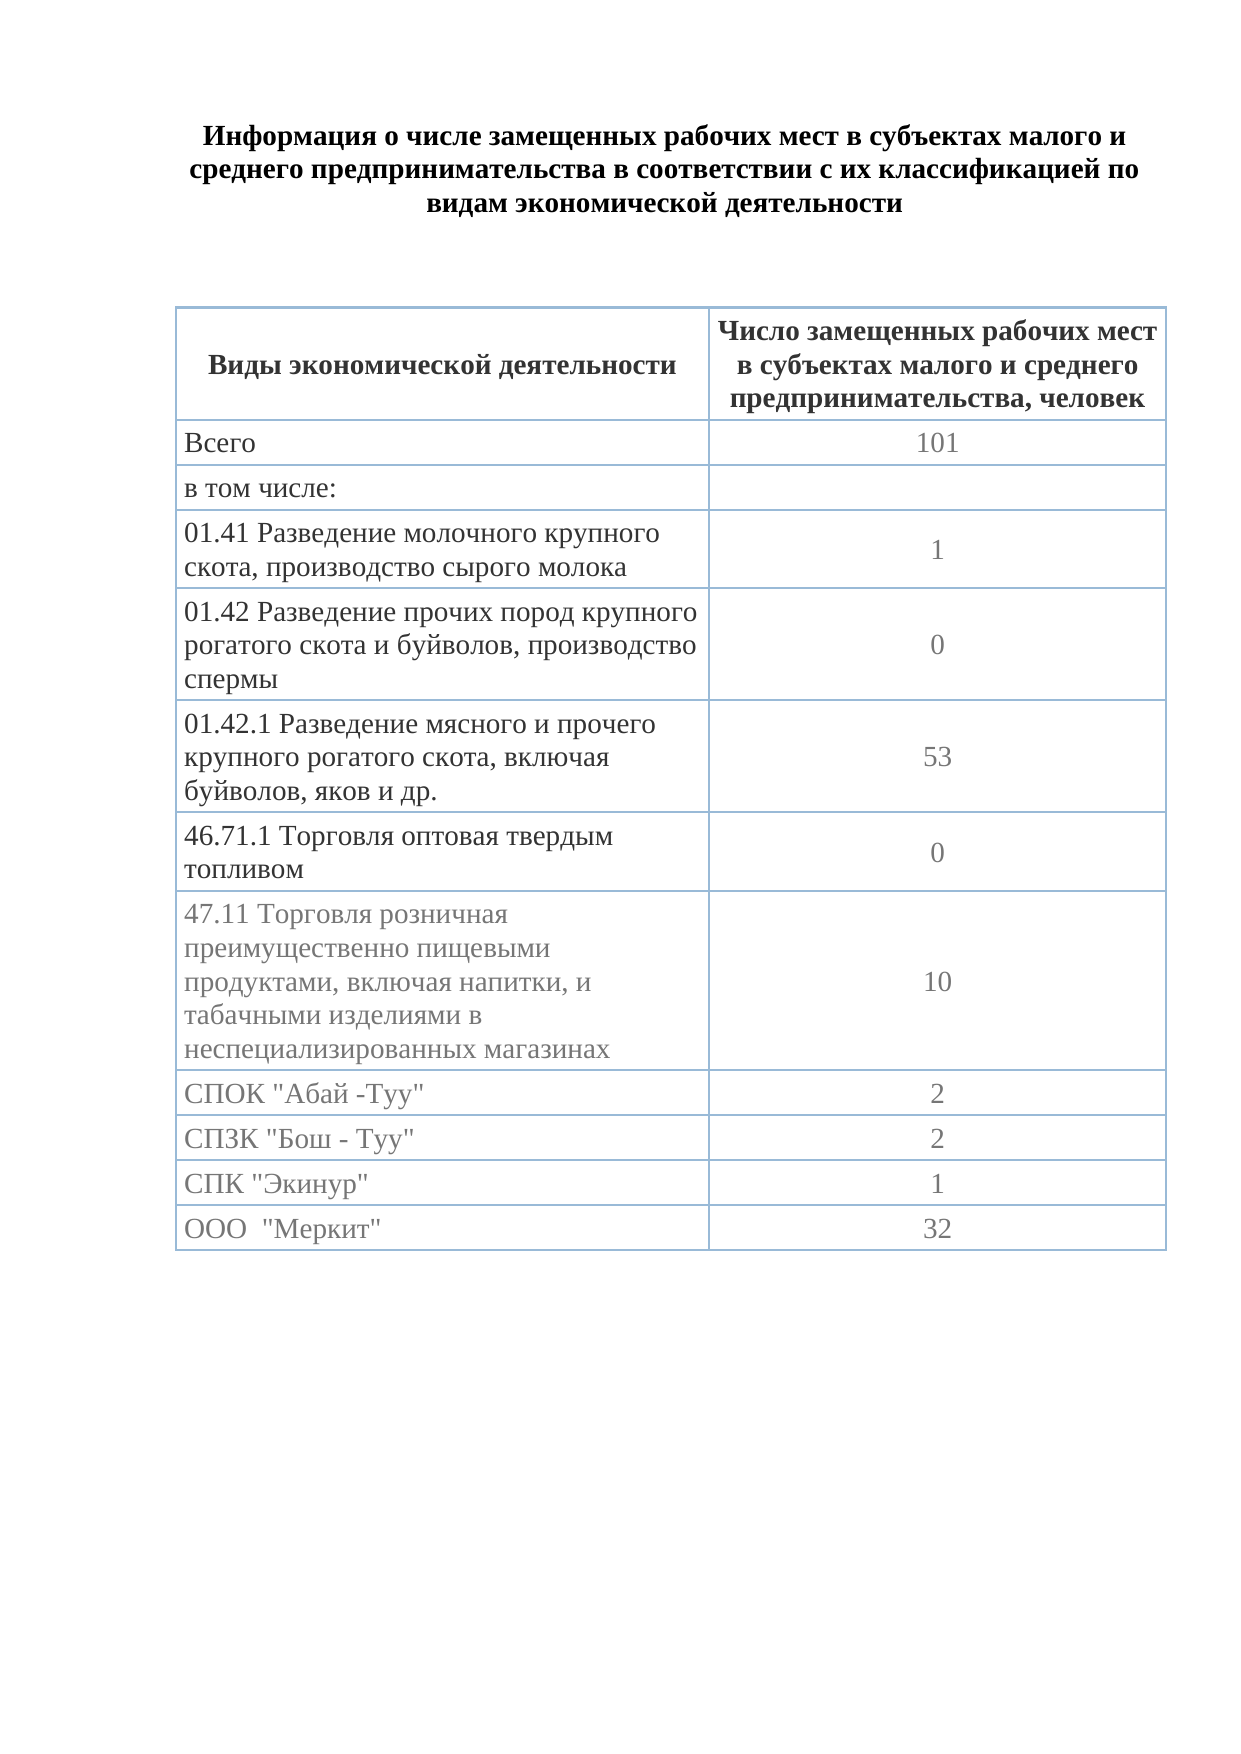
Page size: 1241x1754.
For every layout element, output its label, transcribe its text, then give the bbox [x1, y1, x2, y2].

table_cell 1 [710, 511, 1165, 587]
table_cell СПЗК "Бош - Туу" [177, 1116, 708, 1159]
text Информация о числе замещенных рабочих мест в субъектах малого и среднего предпринимательства в соответствии с их классификацией по видам экономической деятельности [177, 118, 1152, 219]
table_cell 2 [710, 1071, 1165, 1114]
table_cell 32 [710, 1206, 1165, 1249]
table_header Число замещенных рабочих мест в субъектах малого и среднего предпринимательства, человек [710, 309, 1165, 418]
table_cell СПОК "Абай -Туу" [177, 1071, 708, 1114]
table_cell 01.41 Разведение молочного крупного скота, производство сырого молока [177, 511, 708, 587]
table_cell 0 [710, 813, 1165, 890]
table_cell 101 [710, 421, 1165, 463]
table_cell 01.42.1 Разведение мясного и прочего крупного рогатого скота, включая буйволов, яков и др. [177, 701, 708, 811]
table_cell ООО "Меркит" [177, 1206, 708, 1249]
table_cell СПК "Экинур" [177, 1161, 708, 1204]
table_cell 0 [710, 589, 1165, 699]
table_cell 47.11 Торговля розничная преимущественно пищевыми продуктами, включая напитки, и табачными изделиями в неспециализированных магазинах [177, 892, 708, 1069]
table_cell Всего [177, 421, 708, 463]
table_cell 1 [710, 1161, 1165, 1204]
table_cell [710, 466, 1165, 508]
table_cell 10 [710, 892, 1165, 1069]
table_cell 01.42 Разведение прочих пород крупного рогатого скота и буйволов, производство спермы [177, 589, 708, 699]
table_cell 53 [710, 701, 1165, 811]
table_cell 2 [710, 1116, 1165, 1159]
table_header Виды экономической деятельности [177, 309, 708, 418]
table_cell в том числе: [177, 466, 708, 508]
table_cell 46.71.1 Торговля оптовая твердым топливом [177, 813, 708, 890]
